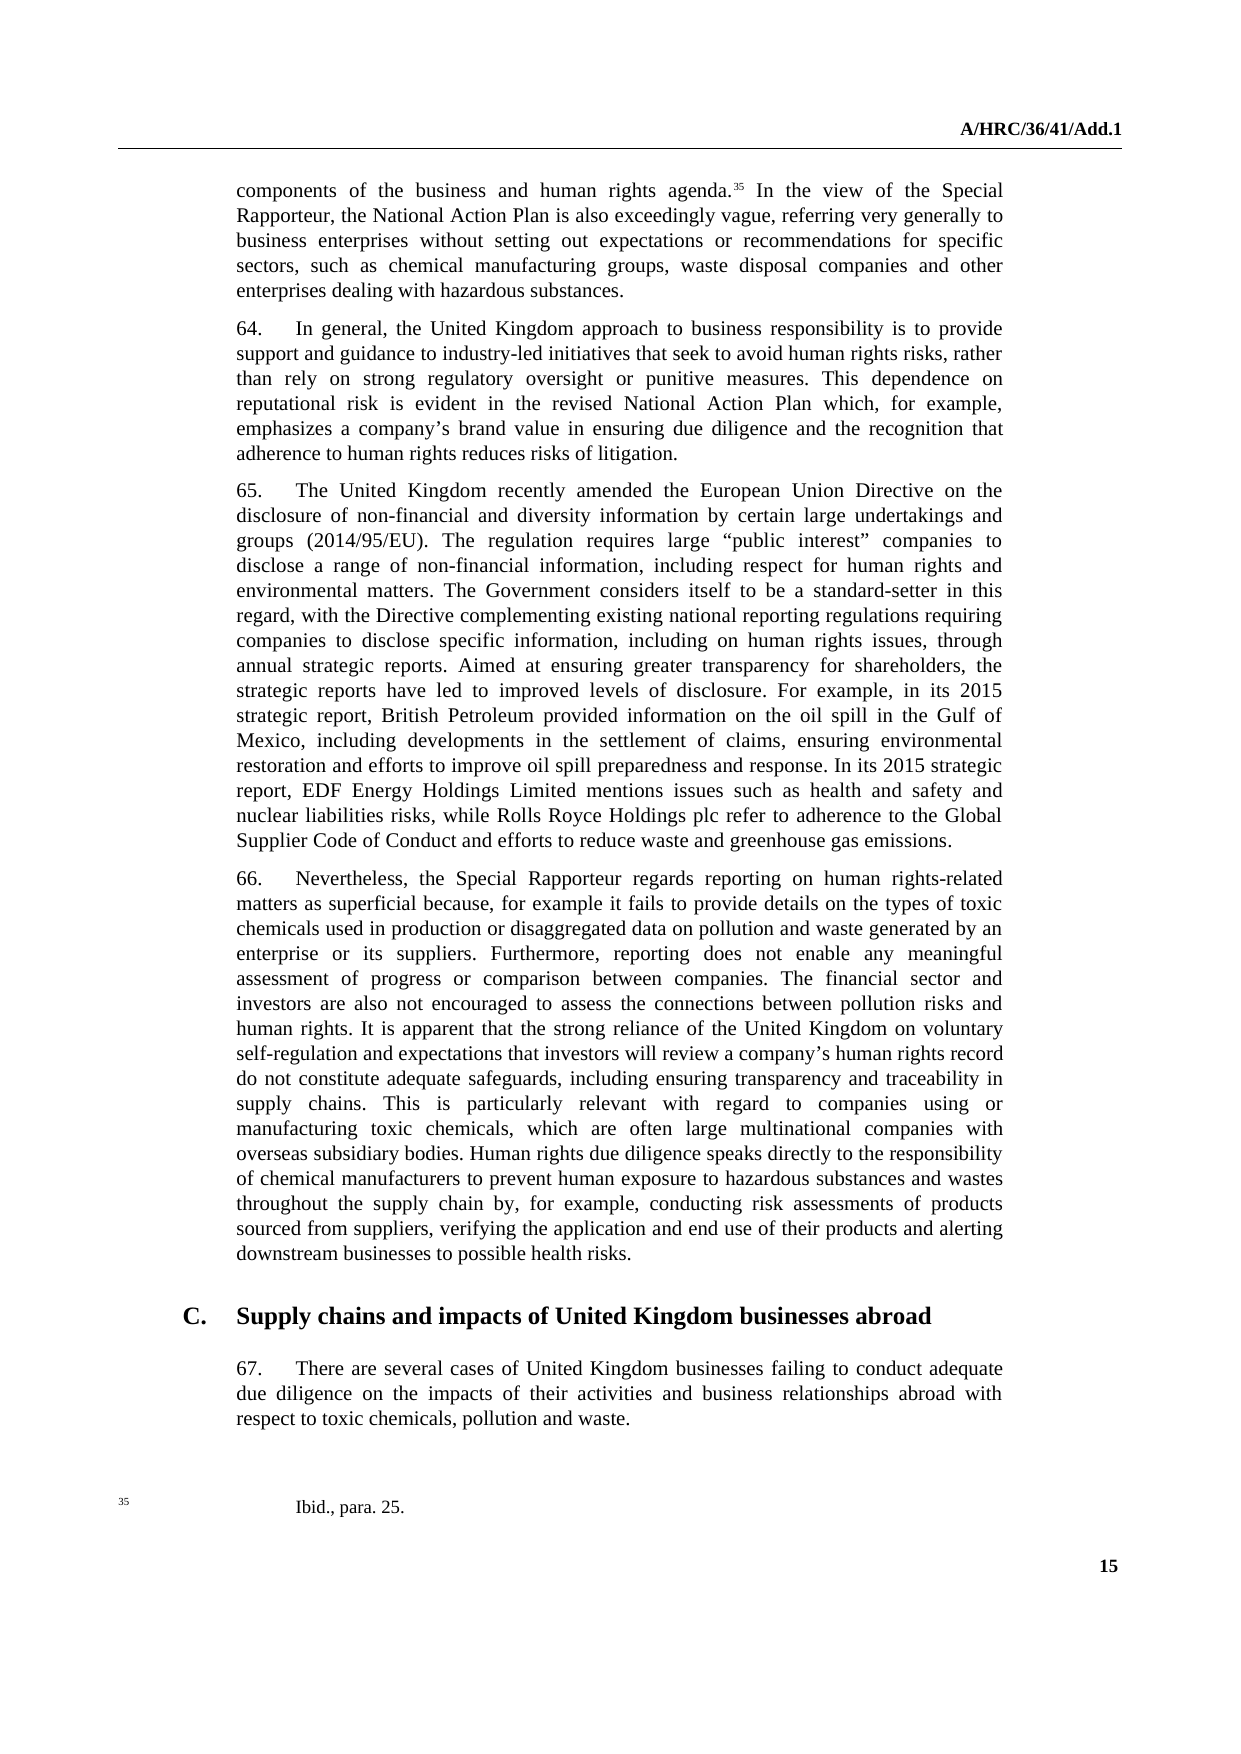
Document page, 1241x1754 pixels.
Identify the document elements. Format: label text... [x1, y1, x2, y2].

text 64. In general, the United Kingdom approach to business responsibility is to provide support and guidance to industry-led initiatives that seek to avoid human rights risks, rather than rely on strong regulatory oversight or punitive measures. This dependence on reputational risk is evident in the revised National Action Plan which, for example, emphasizes a company’s brand value in ensuring due diligence and the recognition that adherence to human rights reduces risks of litigation. [236, 315, 1004, 465]
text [236, 177, 1004, 302]
text 66. Nevertheless, the Special Rapporteur regards reporting on human rights-related matters as superficial because, for example it fails to provide details on the types of toxic chemicals used in production or disaggregated data on pollution and waste generated by an enterprise or its suppliers. Furthermore, reporting does not enable any meaningful assessment of progress or comparison between companies. The financial sector and investors are also not encouraged to assess the connections between pollution risks and human rights. It is apparent that the strong reliance of the United Kingdom on voluntary self-regulation and expectations that investors will review a company’s human rights record do not constitute adequate safeguards, including ensuring transparency and traceability in supply chains. This is particularly relevant with regard to companies using or manufacturing toxic chemicals, which are often large multinational companies with overseas subsidiary bodies. Human rights due diligence speaks directly to the responsibility of chemical manufacturers to prevent human exposure to hazardous substances and wastes throughout the supply chain by, for example, conducting risk assessments of products sourced from suppliers, verifying the application and end use of their products and alerting downstream businesses to possible health risks. [236, 865, 1004, 1265]
text 67. There are several cases of United Kingdom businesses failing to conduct adequate due diligence on the impacts of their activities and business relationships abroad with respect to toxic chemicals, pollution and waste. [236, 1355, 1004, 1430]
text 65. The United Kingdom recently amended the European Union Directive on the disclosure of non-financial and diversity information by certain large undertakings and groups (2014/95/EU). The regulation requires large “public interest” companies to disclose a range of non-financial information, including respect for human rights and environmental matters. The Government considers itself to be a standard-setter in this regard, with the Directive complementing existing national reporting regulations requiring companies to disclose specific information, including on human rights issues, through annual strategic reports. Aimed at ensuring greater transparency for shareholders, the strategic reports have led to improved levels of disclosure. For example, in its 2015 strategic report, British Petroleum provided information on the oil spill in the Gulf of Mexico, including developments in the settlement of claims, ensuring environmental restoration and efforts to improve oil spill preparedness and response. In its 2015 strategic report, EDF Energy Holdings Limited mentions issues such as health and safety and nuclear liabilities risks, while Rolls Royce Holdings plc refer to adherence to the Global Supplier Code of Conduct and efforts to reduce waste and greenhouse gas emissions. [236, 477, 1004, 852]
text C. Supply chains and impacts of United Kingdom businesses abroad [118, 1302, 1004, 1330]
